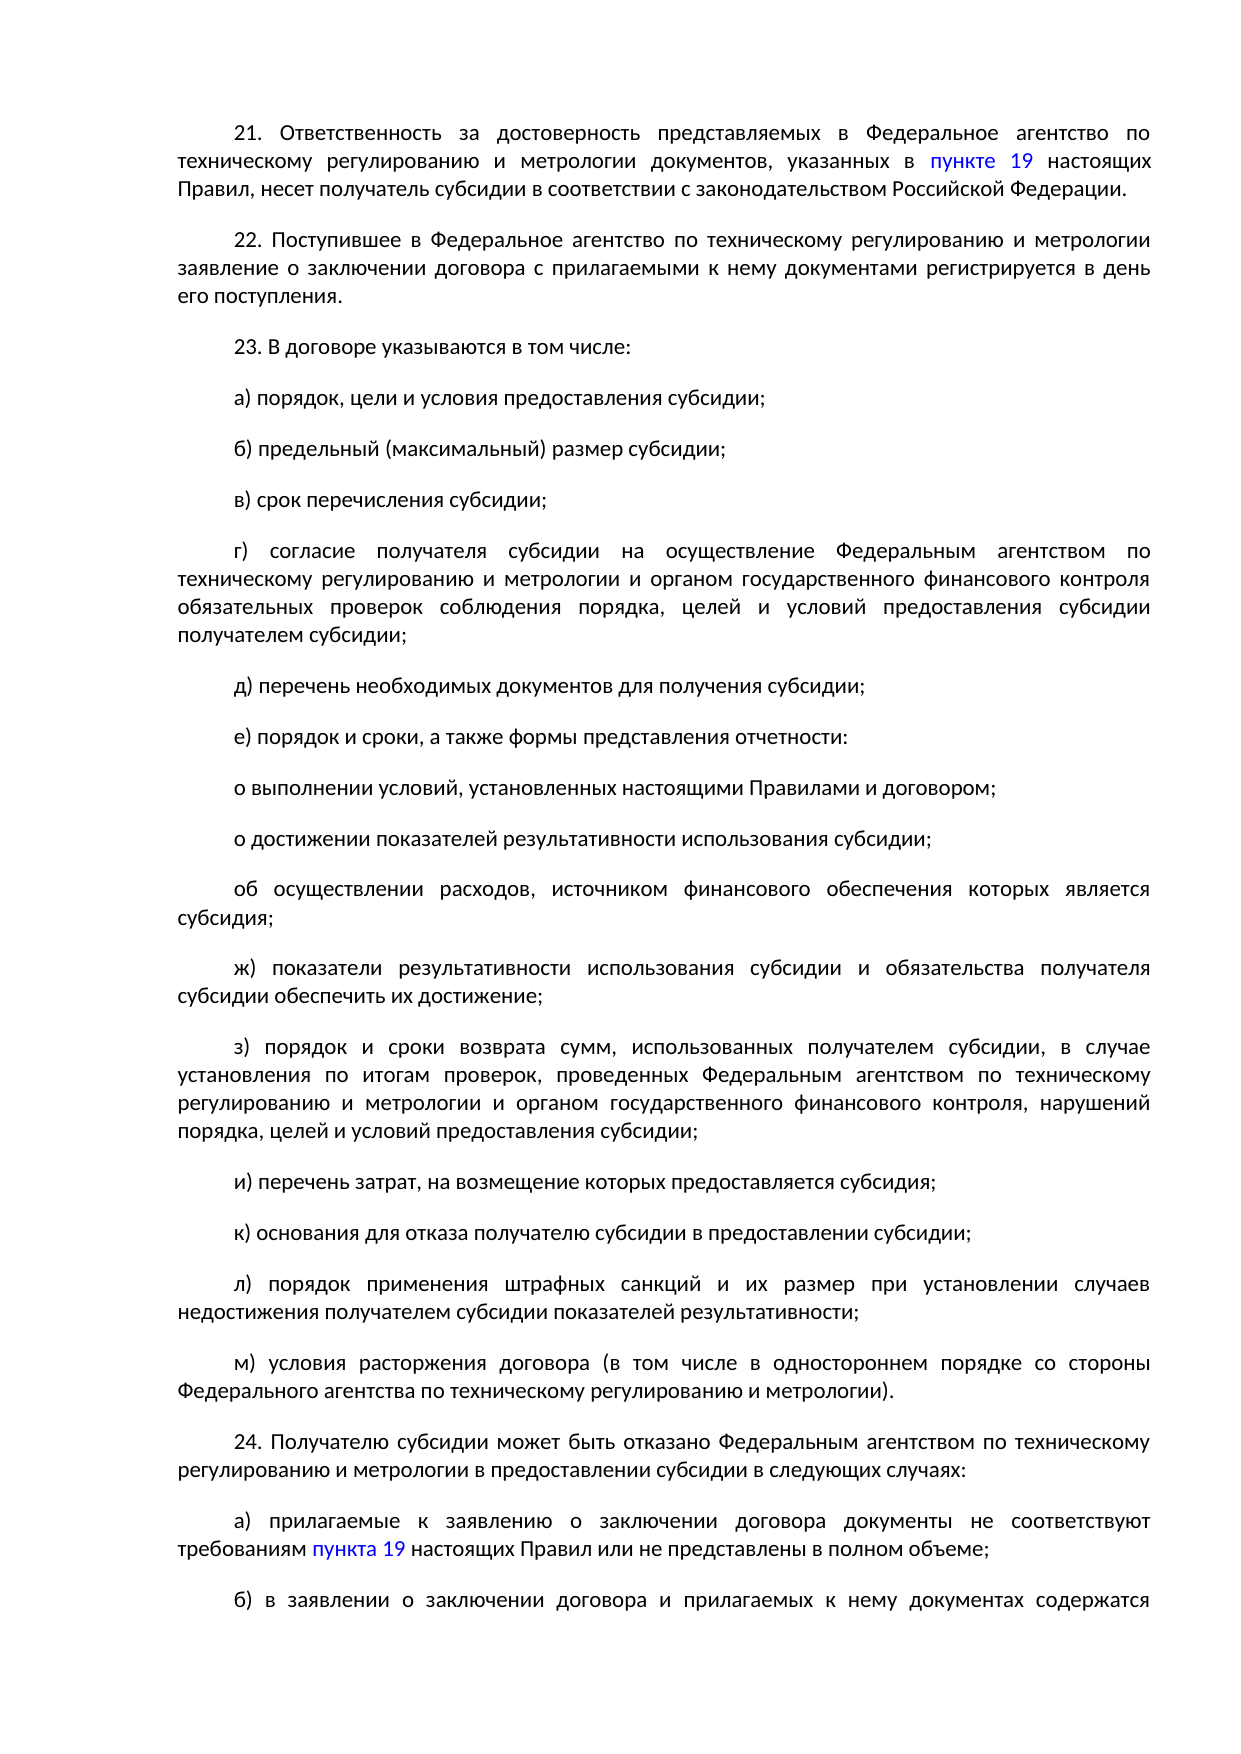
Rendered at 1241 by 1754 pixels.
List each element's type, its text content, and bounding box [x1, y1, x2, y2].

text г) согласие получателя субсидии на осуществление Федеральным агентством по техническому регулированию и метрологии и органом государственного финансового контроля обязательных проверок соблюдения порядка, целей и условий предоставления субсидии получателем субсидии; [177, 536, 1152, 648]
text а) прилагаемые к заявлению о заключении договора документы не соответствуют требованиям пункта 19 настоящих Правил или не представлены в полном объеме; [177, 1506, 1152, 1562]
text д) перечень необходимых документов для получения субсидии; [177, 671, 1152, 699]
text в) срок перечисления субсидии; [177, 485, 1152, 513]
text о выполнении условий, установленных настоящими Правилами и договором; [177, 773, 1152, 801]
text и) перечень затрат, на возмещение которых предоставляется субсидия; [177, 1167, 1152, 1196]
text 23. В договоре указываются в том числе: [177, 332, 1152, 360]
text к) основания для отказа получателю субсидии в предоставлении субсидии; [177, 1218, 1152, 1246]
text 22. Поступившее в Федеральное агентство по техническому регулированию и метрологии заявление о заключении договора с прилагаемыми к нему документами регистрируется в день его поступления. [177, 225, 1152, 309]
text е) порядок и сроки, а также формы представления отчетности: [177, 722, 1152, 750]
text а) порядок, цели и условия предоставления субсидии; [177, 383, 1152, 411]
text 24. Получателю субсидии может быть отказано Федеральным агентством по техническому регулированию и метрологии в предоставлении субсидии в следующих случаях: [177, 1427, 1152, 1483]
text м) условия расторжения договора (в том числе в одностороннем порядке со стороны Федерального агентства по техническому регулированию и метрологии). [177, 1348, 1152, 1404]
text об осуществлении расходов, источником финансового обеспечения которых является субсидия; [177, 874, 1152, 931]
text ж) показатели результативности использования субсидии и обязательства получателя субсидии обеспечить их достижение; [177, 953, 1152, 1009]
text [177, 1585, 1152, 1613]
text 21. Ответственность за достоверность представляемых в Федеральное агентство по техническому регулированию и метрологии документов, указанных в пункте 19 настоящих Правил, несет получатель субсидии в соответствии с законодательством Российской Федерации. [177, 118, 1152, 202]
text б) предельный (максимальный) размер субсидии; [177, 434, 1152, 462]
text л) порядок применения штрафных санкций и их размер при установлении случаев недостижения получателем субсидии показателей результативности; [177, 1269, 1152, 1325]
text з) порядок и сроки возврата сумм, использованных получателем субсидии, в случае установления по итогам проверок, проведенных Федеральным агентством по техническому регулированию и метрологии и органом государственного финансового контроля, нарушений порядка, целей и условий предоставления субсидии; [177, 1032, 1152, 1144]
text о достижении показателей результативности использования субсидии; [177, 824, 1152, 852]
